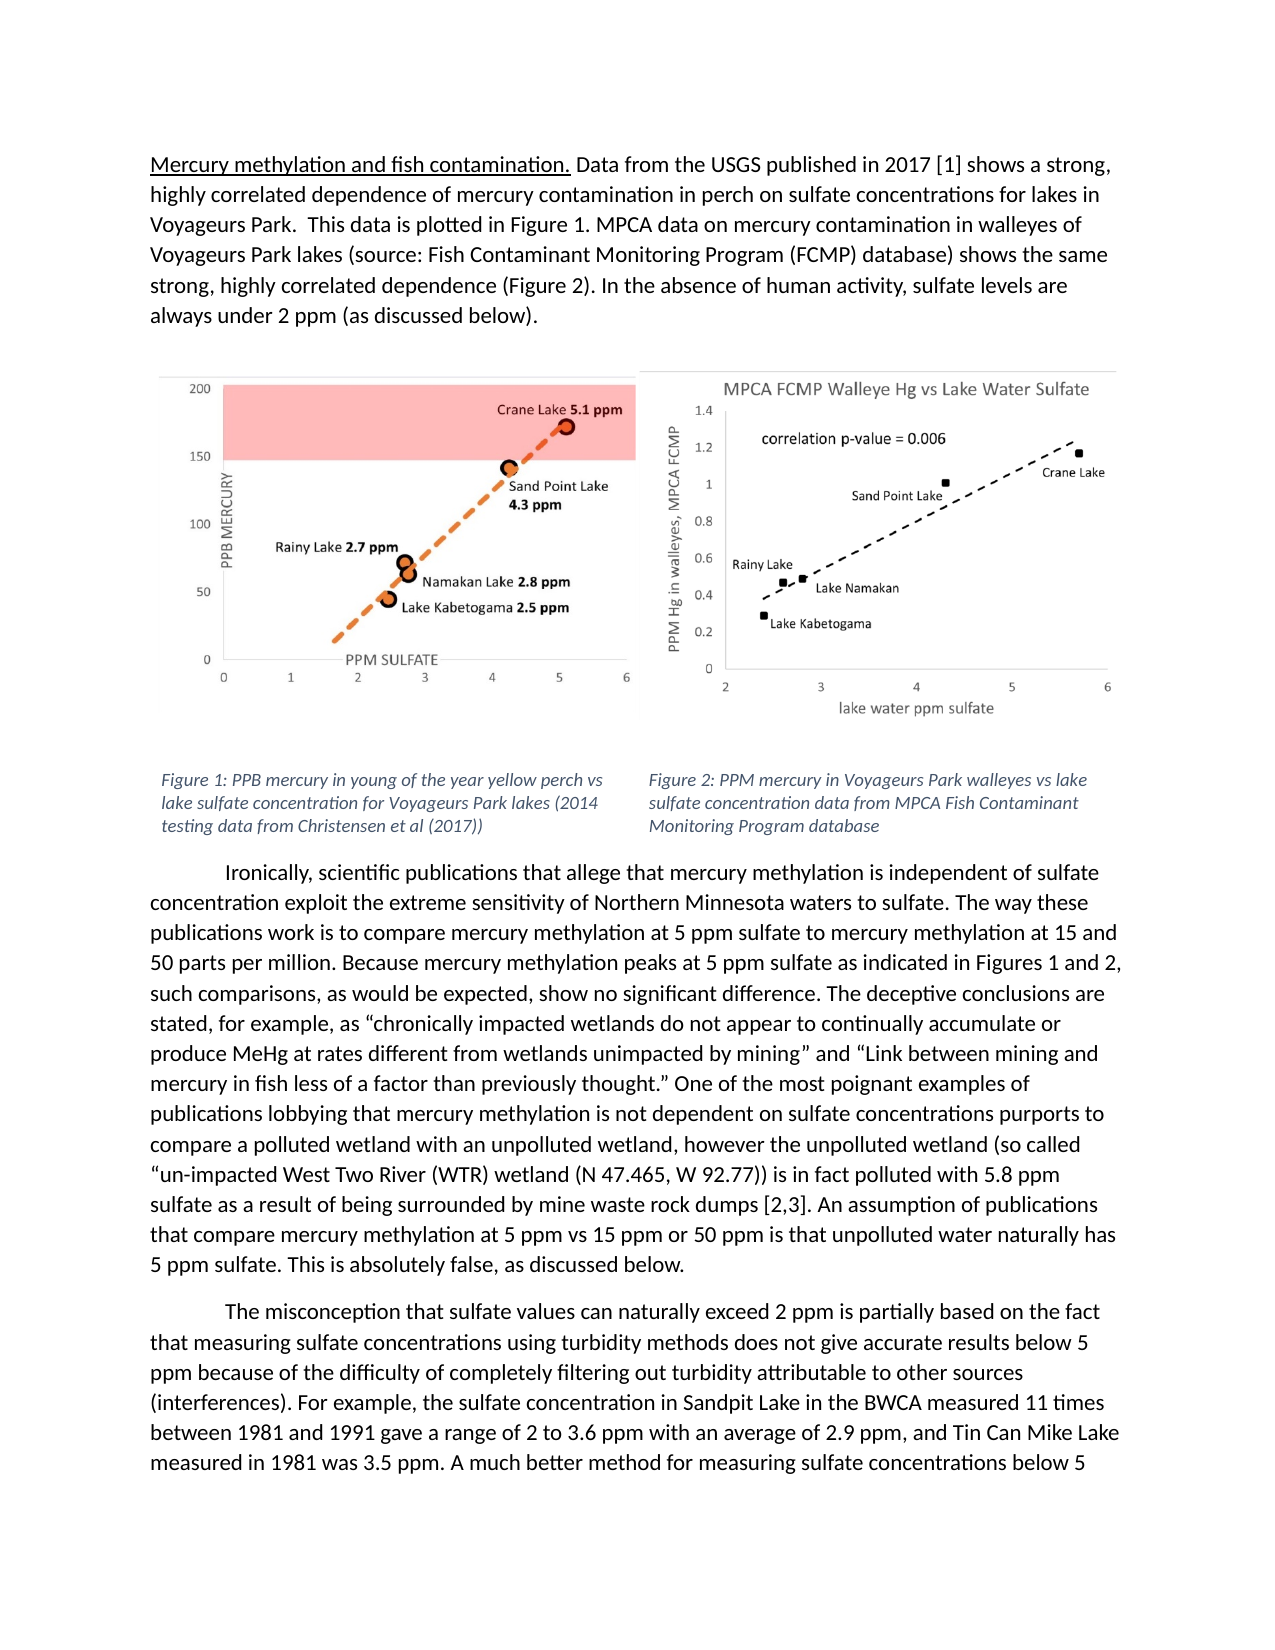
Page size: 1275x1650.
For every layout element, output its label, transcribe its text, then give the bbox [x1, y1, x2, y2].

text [150, 1297, 1125, 1476]
picture [157, 376, 636, 711]
table_header [150, 348, 637, 768]
table_header [638, 348, 1125, 768]
text Mercury methylation and fish contamination. Data from the USGS published in 2017 [1] shows a strong, highly correlated dependence of mercury contamination in perch on sulfate concentrations for lakes in Voyageurs Park. This data is plotted in Figure 1. MPCA data on mercury contamination in walleyes of Voyageurs Park lakes (source: Fish Contaminant Monitoring Program (FCMP) database) shows the same strong, highly correlated dependence (Figure 2). In the absence of human activity, sulfate levels are always under 2 ppm (as discussed below). [150, 150, 1125, 329]
picture [638, 371, 1117, 718]
text Ironically, scientific publications that allege that mercury methylation is independent of sulfate concentration exploit the extreme sensitivity of Northern Minnesota waters to sulfate. The way these publications work is to compare mercury methylation at 5 ppm sulfate to mercury methylation at 15 and 50 parts per million. Because mercury methylation peaks at 5 ppm sulfate as indicated in Figures 1 and 2, such comparisons, as would be expected, show no significant difference. The deceptive conclusions are stated, for example, as “chronically impacted wetlands do not appear to continually accumulate or produce MeHg at rates different from wetlands unimpacted by mining” and “Link between mining and mercury in fish less of a factor than previously thought.” One of the most poignant examples of publications lobbying that mercury methylation is not dependent on sulfate concentrations purports to compare a polluted wetland with an unpolluted wetland, however the unpolluted wetland (so called “un-impacted West Two River (WTR) wetland (N 47.465, W 92.77)) is in fact polluted with 5.8 ppm sulfate as a result of being surrounded by mine waste rock dumps [2,3]. An assumption of publications that compare mercury methylation at 5 ppm vs 15 ppm or 50 ppm is that unpolluted water naturally has 5 ppm sulfate. This is absolutely false, as discussed below. [150, 858, 1125, 1278]
